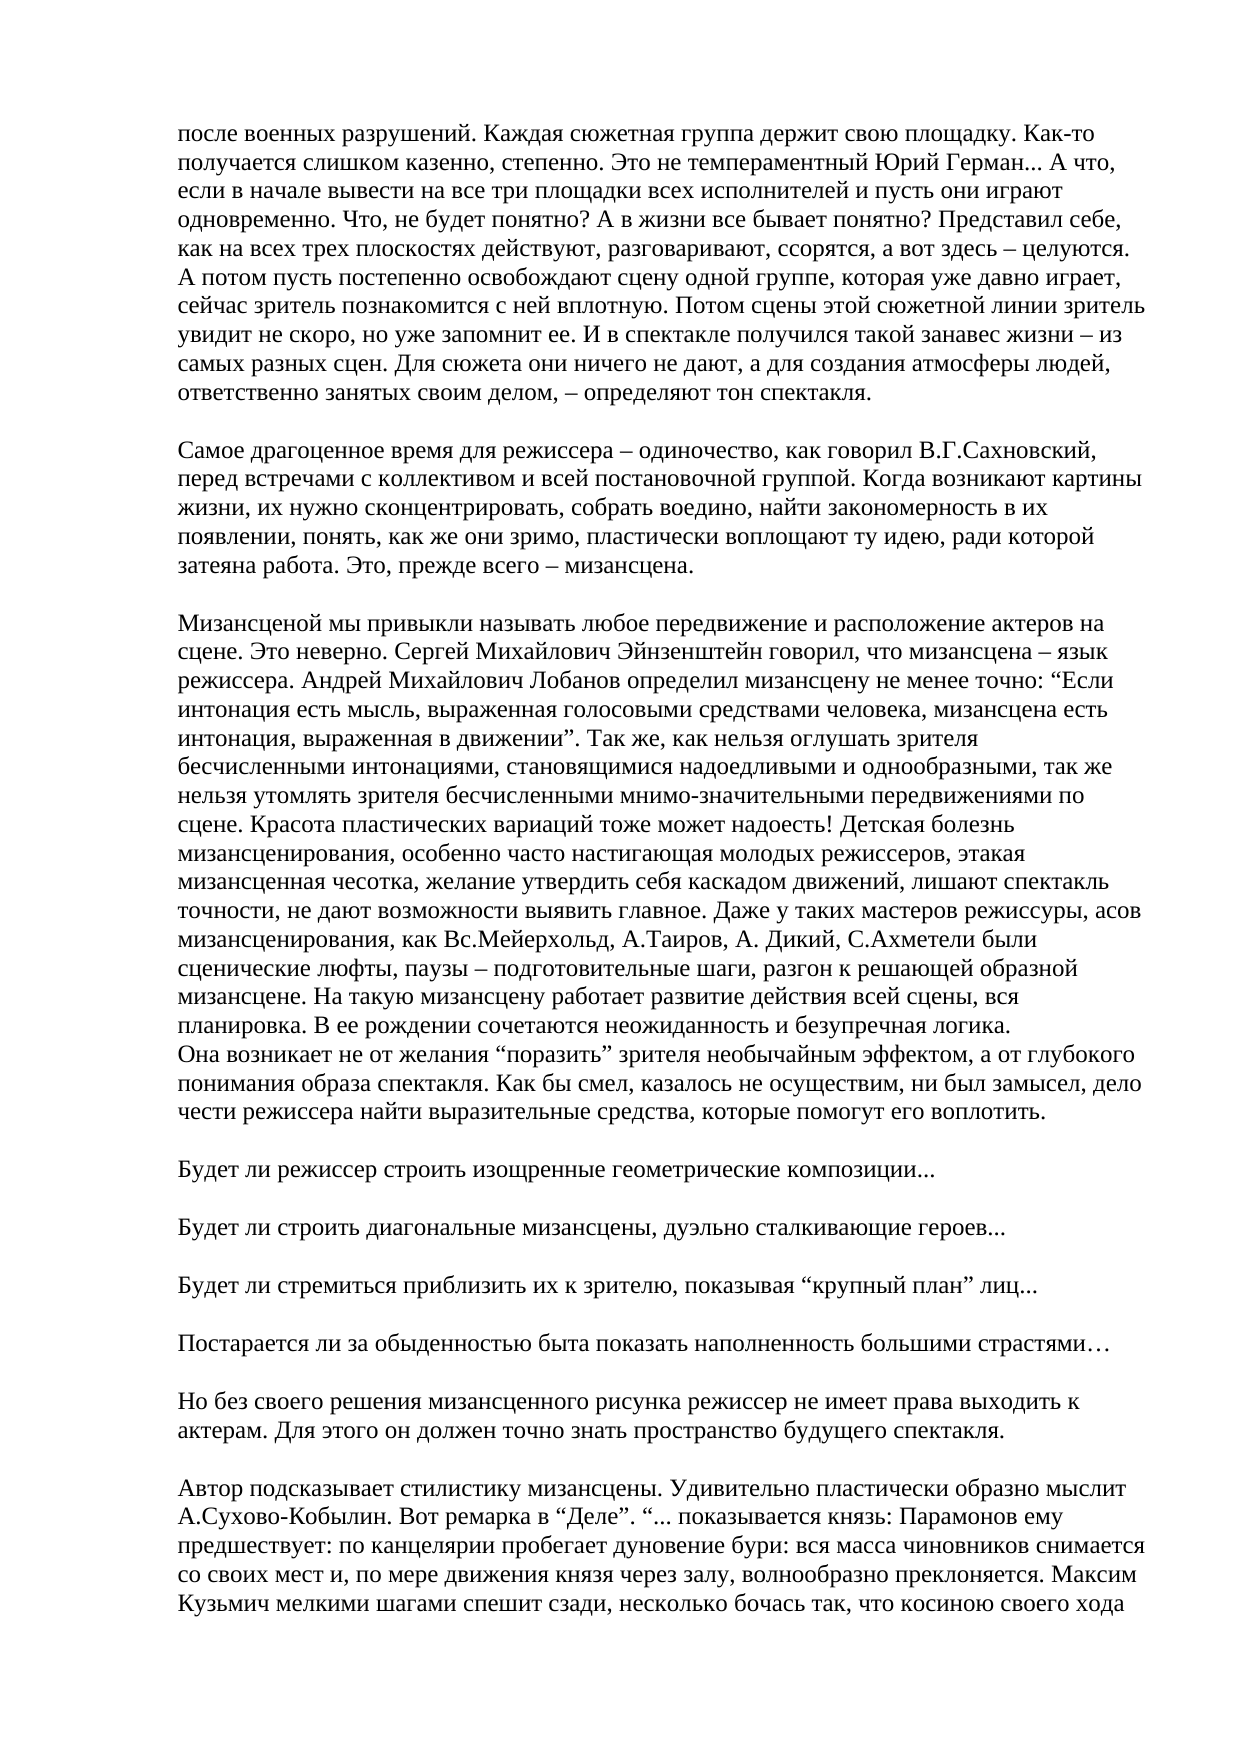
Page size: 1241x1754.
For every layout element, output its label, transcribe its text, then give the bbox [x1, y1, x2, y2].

text Постарается ли за обыденностью быта показать наполненность большими страстями… [177, 1328, 1152, 1357]
text Будет ли стремиться приблизить их к зрителю, показывая “крупный план” лиц... [177, 1270, 1152, 1299]
text Самое драгоценное время для режиссера – одиночество, как говорил В.Г.Сахновский, перед встречами с коллективом и всей постановочной группой. Когда возникают картины жизни, их нужно сконцентрировать, собрать воедино, найти закономерность в их появлении, понять, как же они зримо, пластически воплощают ту идею, ради которой затеяна работа. Это, прежде всего – мизансцена. [177, 435, 1152, 578]
text Мизансценой мы привыкли называть любое передвижение и расположение актеров на сцене. Это неверно. Сергей Михайлович Эйнзенштейн говорил, что мизансцена – язык режиссера. Андрей Михайлович Лобанов определил мизансцену не менее точно: “Если интонация есть мысль, выраженная голосовыми средствами человека, мизансцена есть интонация, выраженная в движении”. Так же, как нельзя оглушать зрителя бесчисленными интонациями, становящимися надоедливыми и однообразными, так же нельзя утомлять зрителя бесчисленными мнимо-значительными передвижениями по сцене. Красота пластических вариаций тоже может надоесть! Детская болезнь мизансценирования, особенно часто настигающая молодых режиссеров, этакая мизансценная чесотка, желание утвердить себя каскадом движений, лишают спектакль точности, не дают возможности выявить главное. Даже у таких мастеров режиссуры, асов мизансценирования, как Вс.Мейерхольд, А.Таиров, А. Дикий, С.Ахметели были сценические люфты, паузы – подготовительные шаги, разгон к решающей образной мизансцене. На такую мизансцену работает развитие действия всей сцены, вся планировка. В ее рождении сочетаются неожиданность и безупречная логика. Она возникает не от желания “поразить” зрителя необычайным эффектом, а от глубокого понимания образа спектакля. Как бы смел, казалось не осуществим, ни был замысел, дело чести режиссера найти выразительные средства, которые помогут его воплотить. [177, 608, 1152, 1125]
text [177, 118, 1152, 406]
text Будет ли строить диагональные мизансцены, дуэльно сталкивающие героев... [177, 1212, 1152, 1241]
text Будет ли режиссер строить изощренные геометрические композиции... [177, 1154, 1152, 1183]
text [177, 1473, 1152, 1616]
text Но без своего решения мизансценного рисунка режиссер не имеет права выходить к актерам. Для этого он должен точно знать пространство будущего спектакля. [177, 1386, 1152, 1443]
